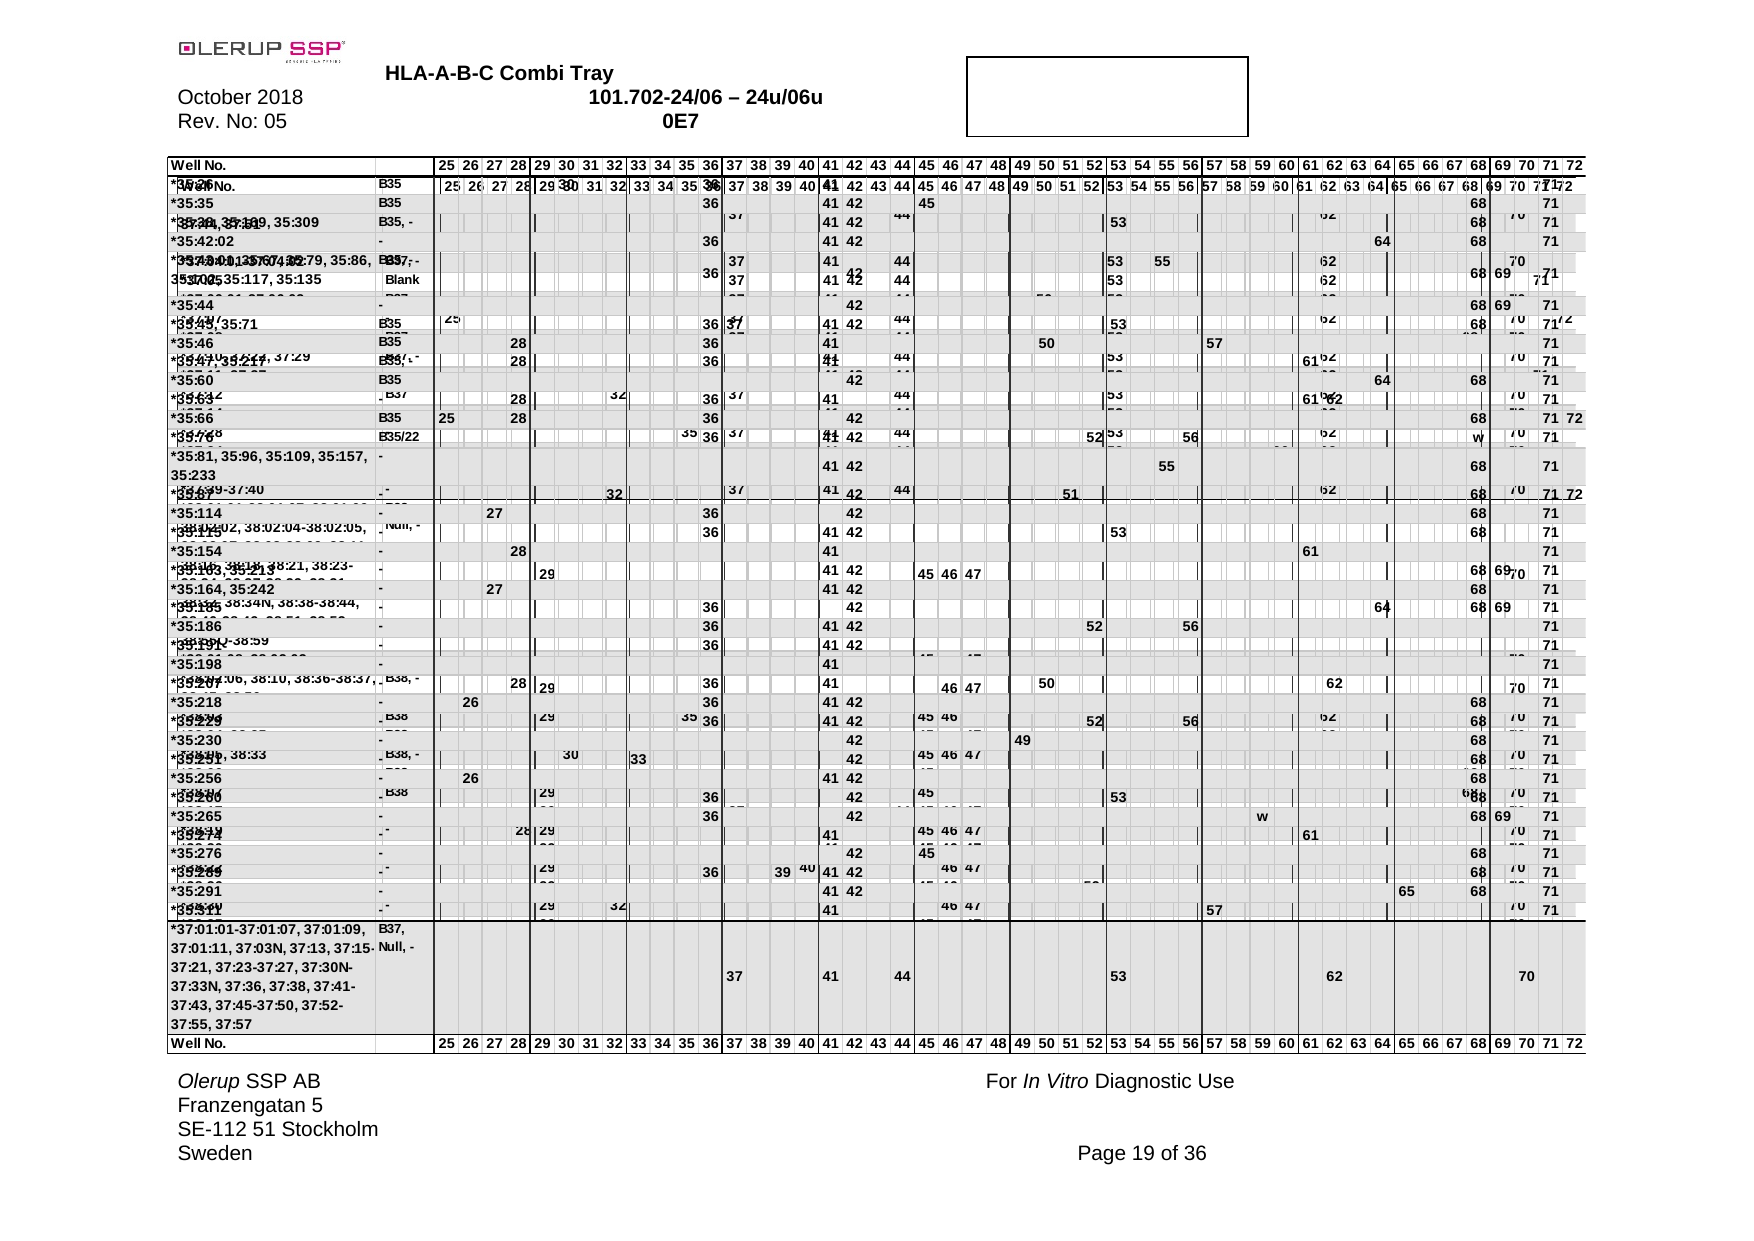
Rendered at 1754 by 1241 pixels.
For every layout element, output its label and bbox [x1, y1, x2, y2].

picture [157, 36, 366, 65]
